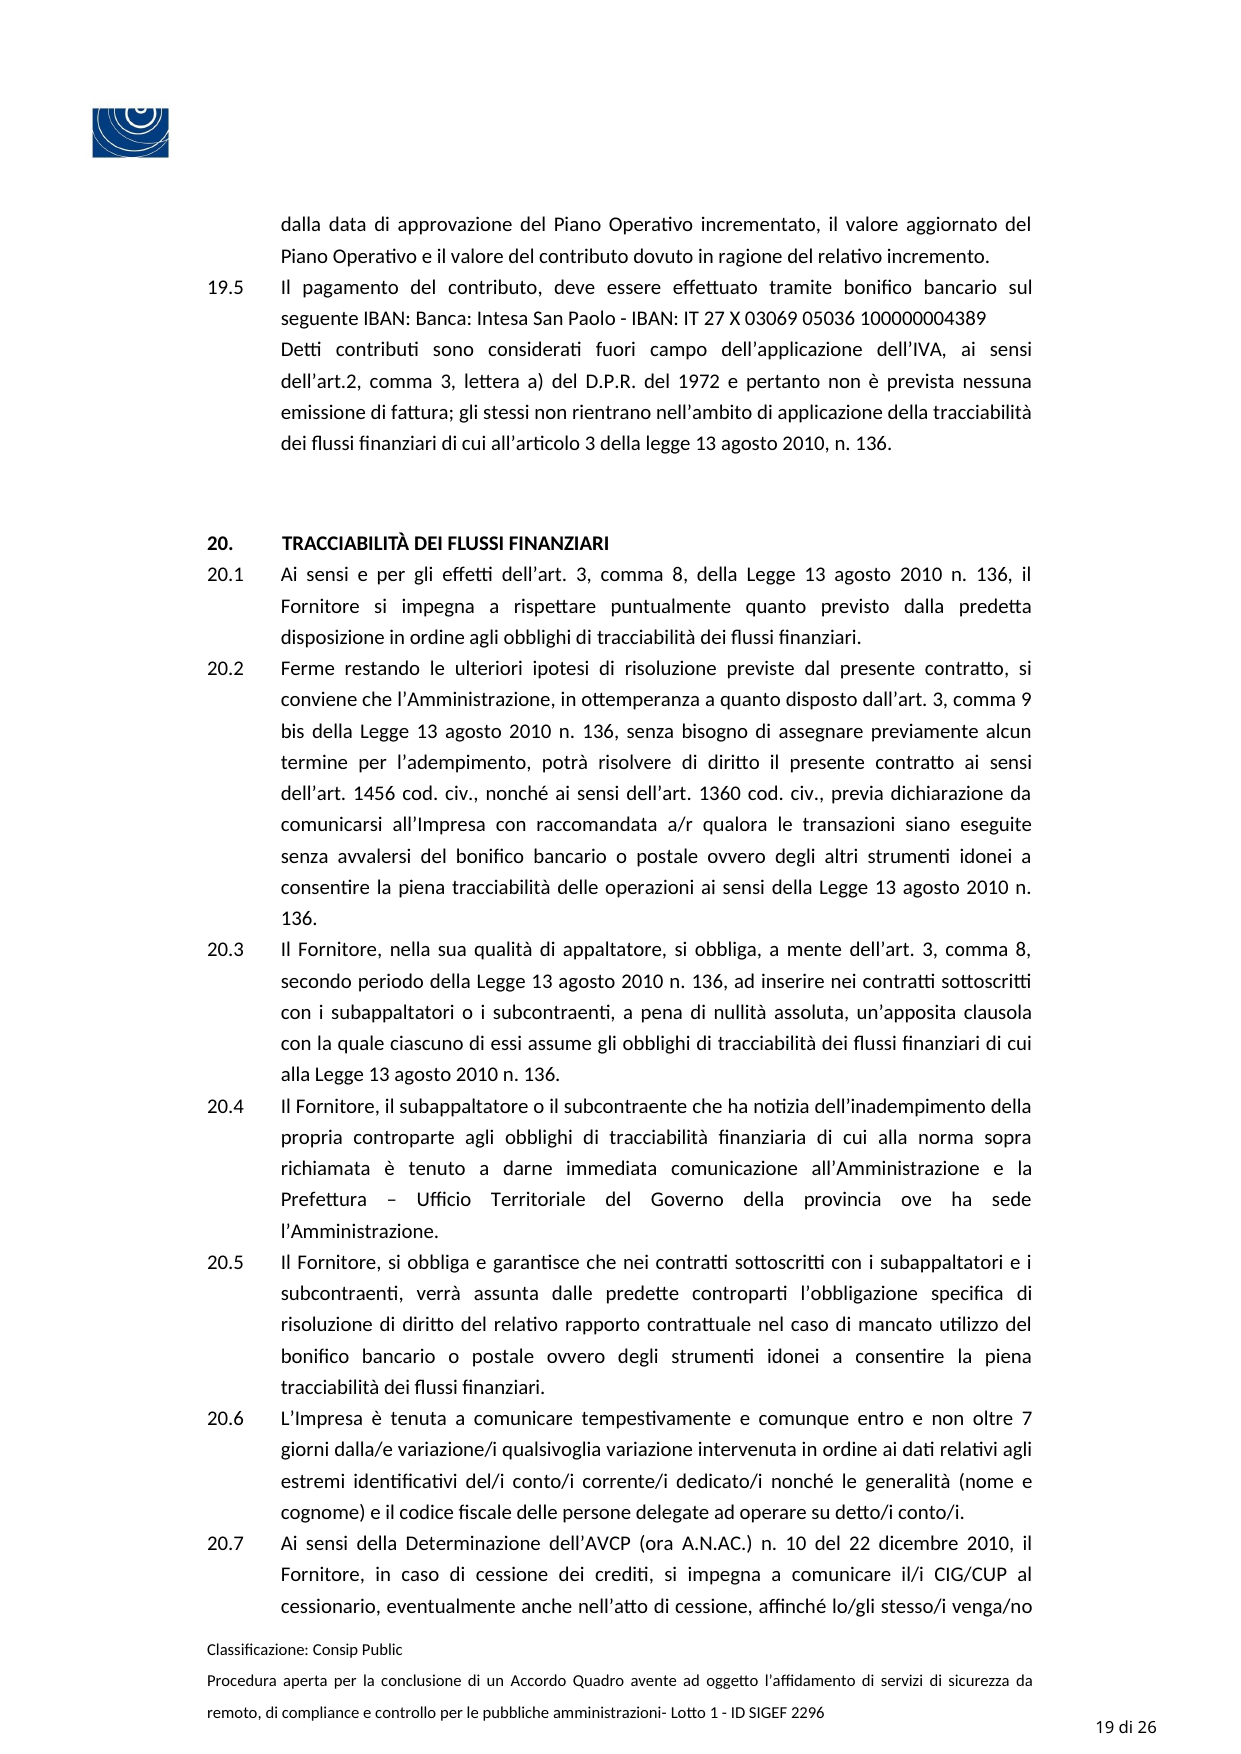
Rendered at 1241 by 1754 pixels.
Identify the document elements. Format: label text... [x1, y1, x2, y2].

text Il Fornitore, il subappaltatore o il subcontraente che ha notizia dell’inadempimento della propria controparte agli obblighi di tracciabilità finanziaria di cui alla norma sopra richiamata è tenuto a darne immediata comunicazione all’Amministrazione e la Prefettura – Ufficio Territoriale del Governo della provincia ove ha sede l’Amministrazione. [207, 1088, 1033, 1244]
picture [0, 1, 173, 158]
text L’Impresa è tenuta a comunicare tempestivamente e comunque entro e non oltre 7 giorni dalla/e variazione/i qualsivoglia variazione intervenuta in ordine ai dati relativi agli estremi identificativi del/i conto/i corrente/i dedicato/i nonché le generalità (nome e cognome) e il codice fiscale delle persone delegate ad operare su detto/i conto/i. [207, 1401, 1033, 1526]
text Il Fornitore, si obbliga e garantisce che nei contratti sottoscritti con i subappaltatori e i subcontraenti, verrà assunta dalle predette controparti l’obbligazione specifica di risoluzione di diritto del relativo rapporto contrattuale nel caso di mancato utilizzo del bonifico bancario o postale ovvero degli strumenti idonei a consentire la piena tracciabilità dei flussi finanziari. [207, 1244, 1033, 1401]
text Il Fornitore, nella sua qualità di appaltatore, si obbliga, a mente dell’art. 3, comma 8, secondo periodo della Legge 13 agosto 2010 n. 136, ad inserire nei contratti sottoscritti con i subappaltatori o i subcontraenti, a pena di nullità assoluta, un’apposita clausola con la quale ciascuno di essi assume gli obblighi di tracciabilità dei flussi finanziari di cui alla Legge 13 agosto 2010 n. 136. [207, 932, 1033, 1088]
list Detti contributi sono considerati fuori campo dell’applicazione dell’IVA, ai sensi dell’art.2, comma 3, lettera a) del D.P.R. del 1972 e pertanto non è prevista nessuna emissione di fattura; gli stessi non rientrano nell’ambito di applicazione della tracciabilità dei flussi finanziari di cui all’articolo 3 della legge 13 agosto 2010, n. 136. [281, 332, 1033, 457]
text TRACCIABILITÀ DEI FLUSSI FINANZIARI [207, 526, 1033, 557]
text Ai sensi e per gli effetti dell’art. 3, comma 8, della Legge 13 agosto 2010 n. 136, il Fornitore si impegna a rispettare puntualmente quanto previsto dalla predetta disposizione in ordine agli obblighi di tracciabilità dei flussi finanziari. [207, 557, 1033, 651]
text Ferme restando le ulteriori ipotesi di risoluzione previste dal presente contratto, si conviene che l’Amministrazione, in ottemperanza a quanto disposto dall’art. 3, comma 9 bis della Legge 13 agosto 2010 n. 136, senza bisogno di assegnare previamente alcun termine per l’adempimento, potrà risolvere di diritto il presente contratto ai sensi dell’art. 1456 cod. civ., nonché ai sensi dell’art. 1360 cod. civ., previa dichiarazione da comunicarsi all’Impresa con raccomandata a/r qualora le transazioni siano eseguite senza avvalersi del bonifico bancario o postale ovvero degli altri strumenti idonei a consentire la piena tracciabilità delle operazioni ai sensi della Legge 13 agosto 2010 n. 136. [207, 651, 1033, 932]
text Il pagamento del contributo, deve essere effettuato tramite bonifico bancario sul seguente IBAN: Banca: Intesa San Paolo - IBAN: IT 27 X 03069 05036 100000004389 [207, 269, 1033, 332]
